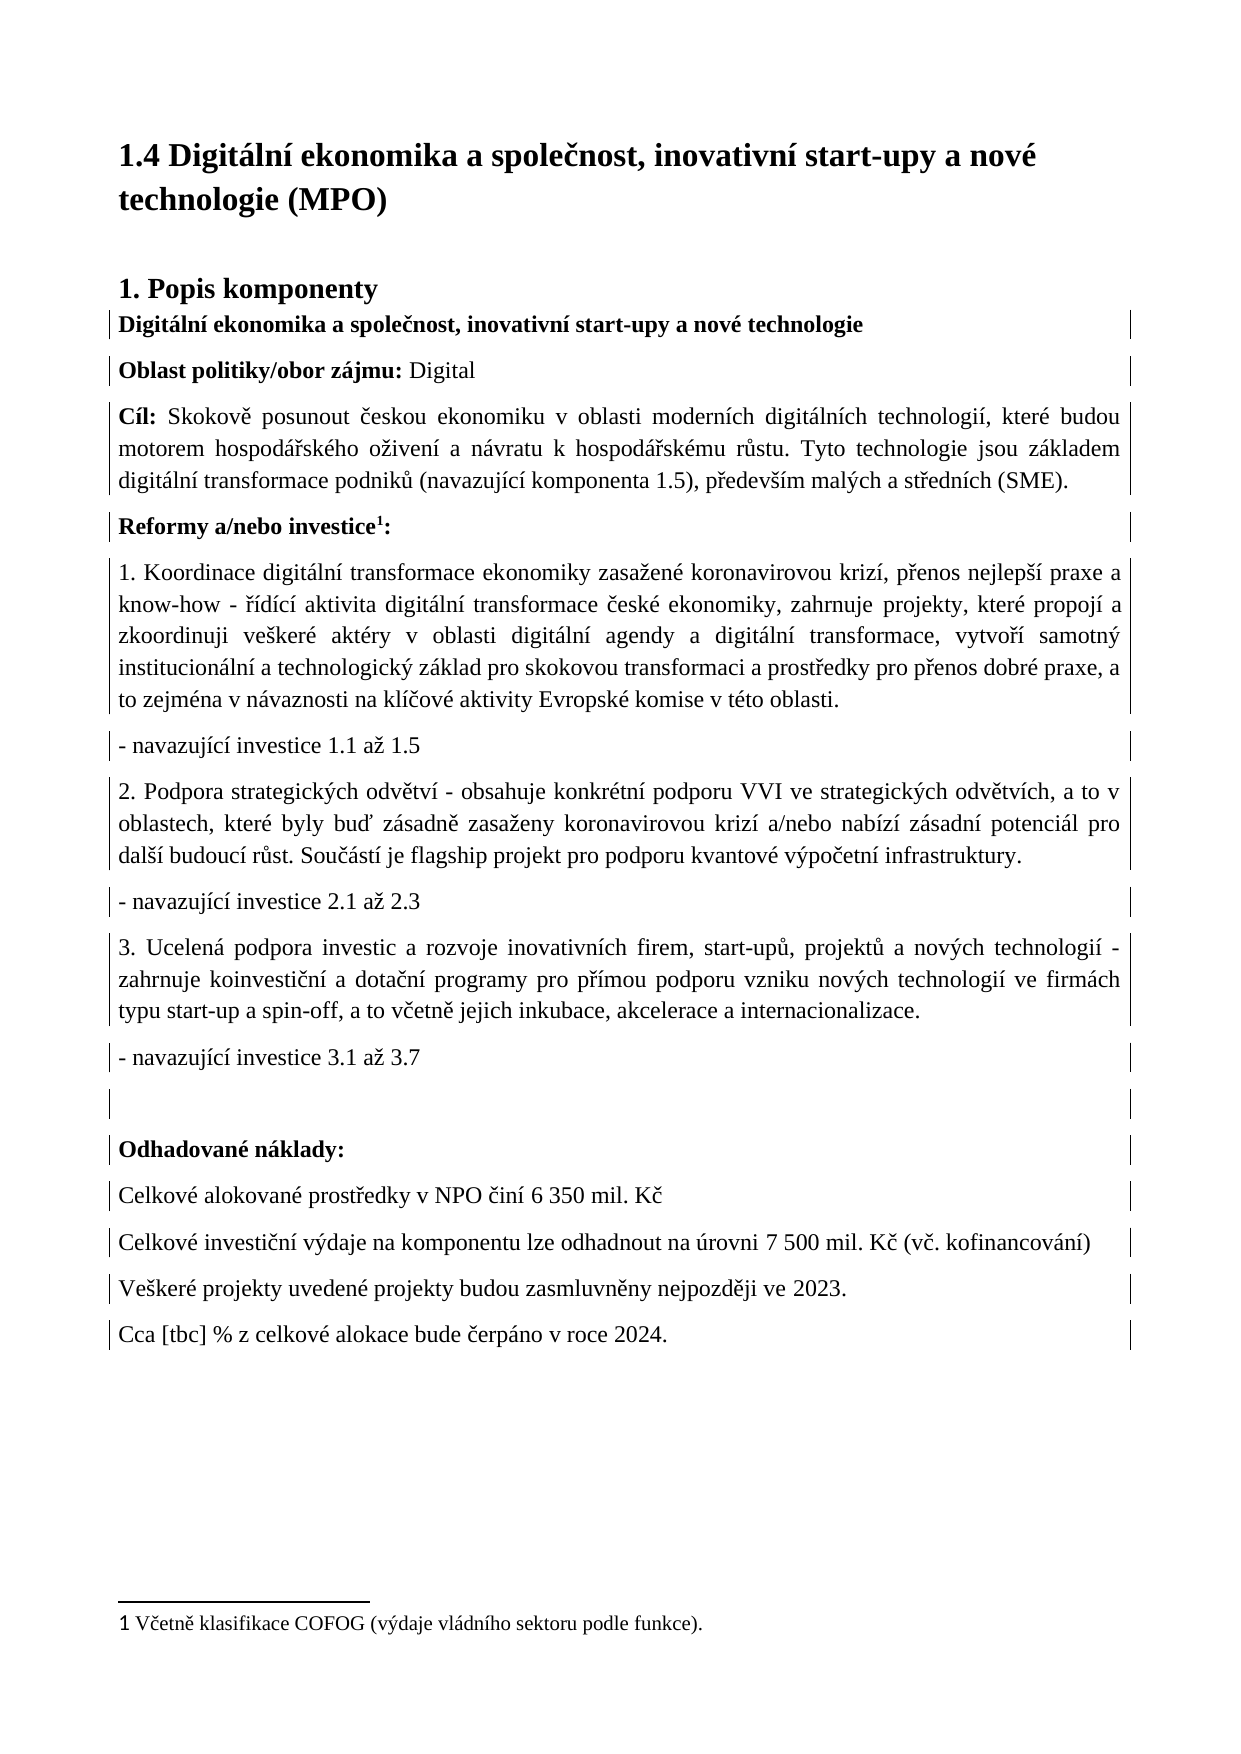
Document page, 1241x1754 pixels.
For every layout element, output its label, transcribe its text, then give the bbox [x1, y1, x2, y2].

text 3. Ucelená podpora investic a rozvoje inovativních firem, start-upů, projektů a nových technologií - zahrnuje koinvestiční a dotační programy pro přímou podporu vzniku nových technologií ve firmách typu start-up a spin-off, a to včetně jejich inkubace, akcelerace a internacionalizace. [110, 933, 1130, 1026]
text - navazující investice 3.1 až 3.7 [110, 1043, 1130, 1072]
text Cíl: Skokově posunout českou ekonomiku v oblasti moderních digitálních technologií, které budou motorem hospodářského oživení a návratu k hospodářskému růstu. Tyto technologie jsou základem digitální transformace podniků (navazující komponenta 1.5), především malých a středních (SME). [110, 402, 1130, 495]
text Odhadované náklady: [110, 1135, 1130, 1165]
text - navazující investice 1.1 až 1.5 [110, 731, 1130, 761]
text 2. Podpora strategických odvětví - obsahuje konkrétní podporu VVI ve strategických odvětvích, a to v oblastech, které byly buď zásadně zasaženy koronavirovou krizí a/nebo nabízí zásadní potenciál pro další budoucí růst. Součástí je flagship projekt pro podporu kvantové výpočetní infrastruktury. [110, 777, 1130, 870]
text 1.4 Digitální ekonomika a společnost, inovativní start-upy a nové technologie (MPO) [118, 135, 1122, 217]
text Celkové investiční výdaje na komponentu lze odhadnout na úrovni 7 500 mil. Kč (vč. kofinancování) [110, 1228, 1130, 1257]
text Veškeré projekty uvedené projekty budou zasmluvněny nejpozději ve 2023. [110, 1274, 1130, 1304]
text Celkové alokované prostředky v NPO činí 6 350 mil. Kč [110, 1181, 1130, 1211]
text Digitální ekonomika a společnost, inovativní start-upy a nové technologie [110, 310, 1130, 339]
text 1. Popis komponenty [118, 271, 1122, 305]
text Reformy a/nebo investice: [110, 512, 1130, 542]
text 1. Koordinace digitální transformace ekonomiky zasažené koronavirovou krizí, přenos nejlepší praxe a know-how - řídící aktivita digitální transformace české ekonomiky, zahrnuje projekty, které propojí a zkoordinuji veškeré aktéry v oblasti digitální agendy a digitální transformace, vytvoří samotný institucionální a technologický základ pro skokovou transformaci a prostředky pro přenos dobré praxe, a to zejména v návaznosti na klíčové aktivity Evropské komise v této oblasti. [110, 558, 1130, 714]
text Cca [tbc] % z celkové alokace bude čerpáno v roce 2024. [110, 1320, 1130, 1350]
text Oblast politiky/obor zájmu: Digital [110, 356, 1130, 386]
text - navazující investice 2.1 až 2.3 [110, 887, 1130, 917]
